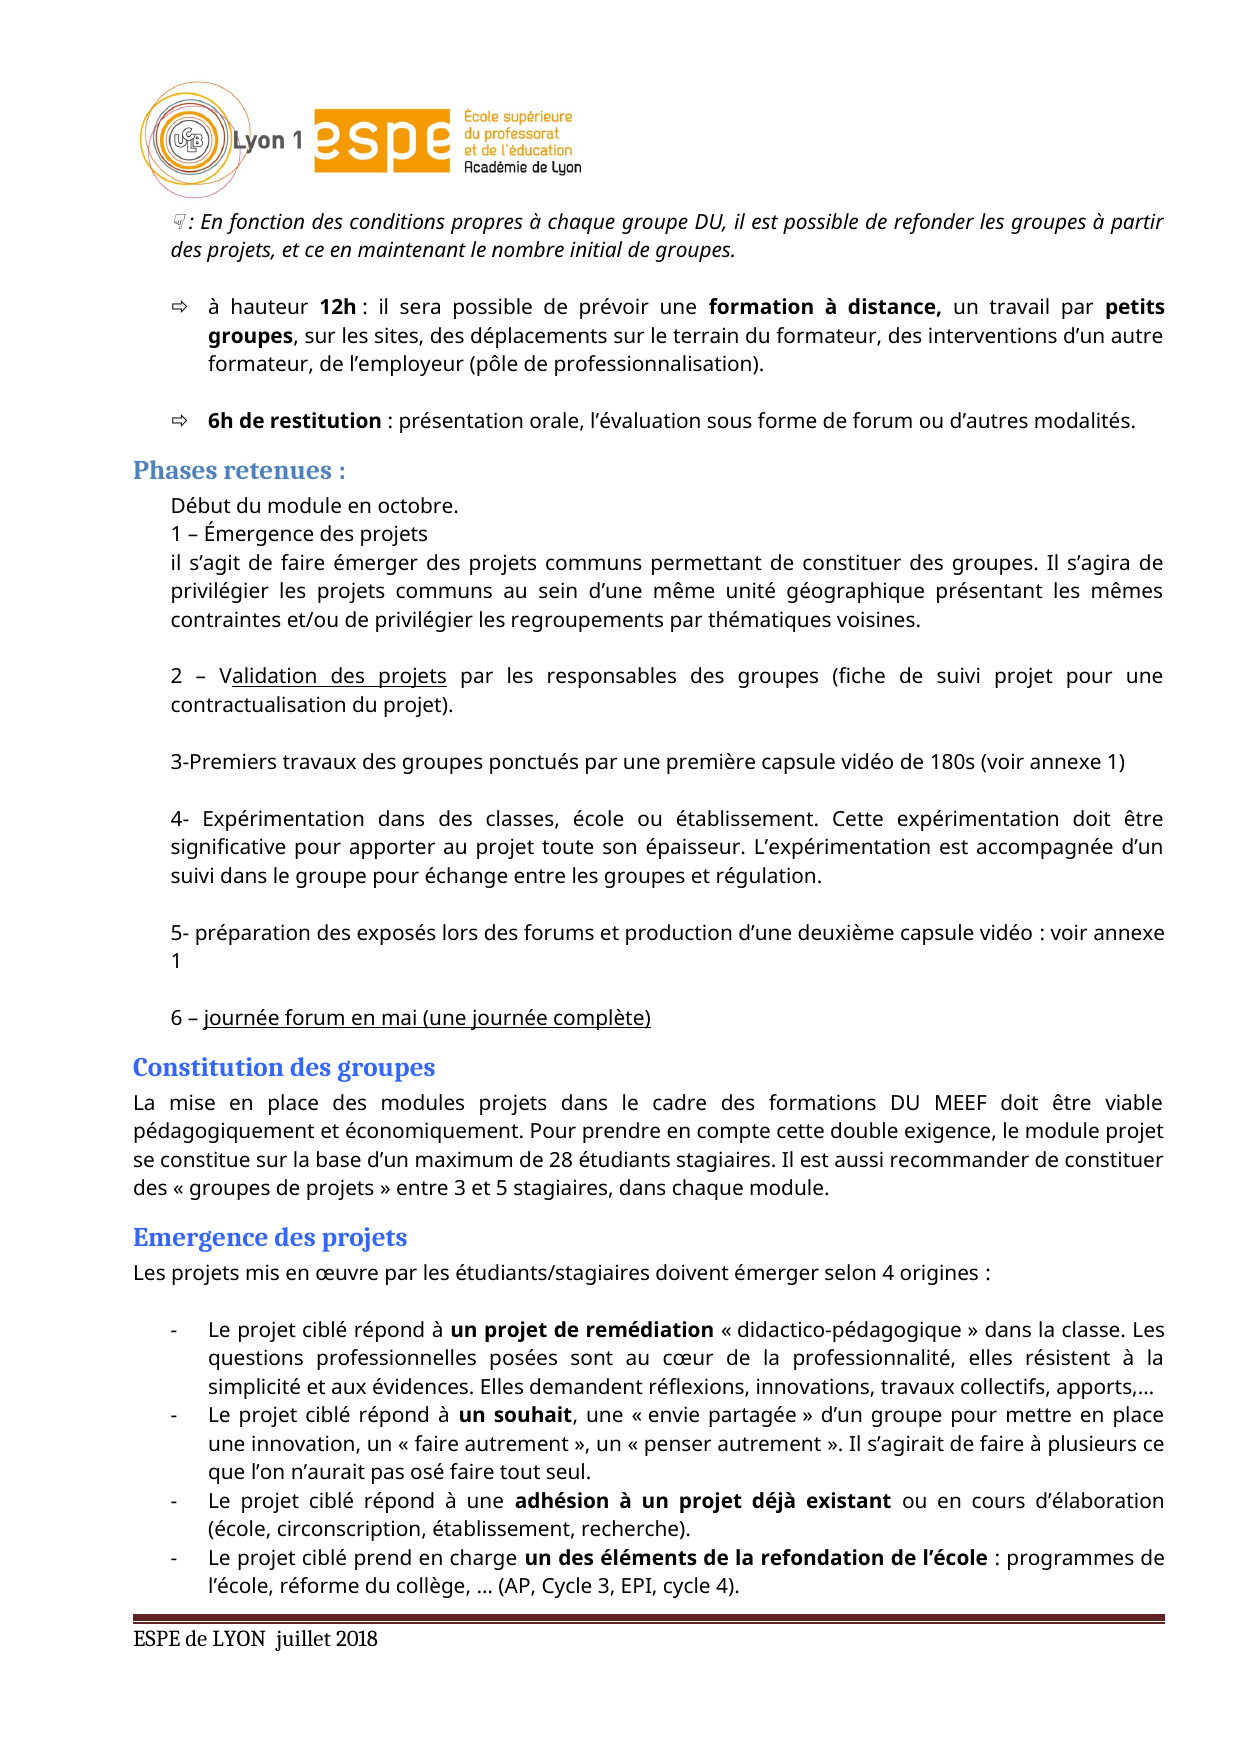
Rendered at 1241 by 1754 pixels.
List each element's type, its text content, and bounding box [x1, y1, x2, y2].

subtitle Phases retenues : [133, 455, 1165, 486]
text 6 – journée forum en mai (une journée complète) [170, 1003, 1165, 1031]
text 2 – Validation des projets par les responsables des groupes (fiche de suivi projet pour une contractualisation du projet). [170, 662, 1165, 718]
text : En fonction des conditions propres à chaque groupe DU, il est possible de refonder les groupes à partir des projets, et ce en maintenant le nombre initial de groupes. [170, 207, 1165, 264]
picture [132, 73, 591, 207]
text 4- Expérimentation dans des classes, école ou établissement. Cette expérimentation doit être significative pour apporter au projet toute son épaisseur. L’expérimentation est accompagnée d’un suivi dans le groupe pour échange entre les groupes et régulation. [170, 804, 1165, 889]
subtitle Constitution des groupes [133, 1052, 1165, 1083]
list Le projet ciblé répond à un souhait, une « envie partagée » d’un groupe pour mettre en place une innovation, un « faire autrement », un « penser autrement ». Il s’agirait de faire à plusieurs ce que l’on n’aurait pas osé faire tout seul. [170, 1400, 1165, 1486]
list à hauteur 12h : il sera possible de prévoir une formation à distance, un travail par petits groupes, sur les sites, des déplacements sur le terrain du formateur, des interventions d’un autre formateur, de l’employeur (pôle de professionnalisation). [170, 292, 1165, 378]
text 5- préparation des exposés lors des forums et production d’une deuxième capsule vidéo : voir annexe 1 [170, 918, 1165, 974]
text La mise en place des modules projets dans le cadre des formations DU MEEF doit être viable pédagogiquement et économiquement. Pour prendre en compte cette double exigence, le module projet se constitue sur la base d’un maximum de 28 étudiants stagiaires. Il est aussi recommander de constituer des « groupes de projets » entre 3 et 5 stagiaires, dans chaque module. [133, 1088, 1165, 1202]
text Les projets mis en œuvre par les étudiants/stagiaires doivent émerger selon 4 origines : [133, 1258, 1165, 1287]
list Le projet ciblé répond à une adhésion à un projet déjà existant ou en cours d’élaboration (école, circonscription, établissement, recherche). [170, 1486, 1165, 1543]
text 1 – Émergence des projets [170, 519, 1165, 548]
text Début du module en octobre. [170, 491, 1165, 519]
text il s’agit de faire émerger des projets communs permettant de constituer des groupes. Il s’agira de privilégier les projets communs au sein d’une même unité géographique présentant les mêmes contraintes et/ou de privilégier les regroupements par thématiques voisines. [170, 548, 1165, 633]
list Le projet ciblé répond à un projet de remédiation « didactico-pédagogique » dans la classe. Les questions professionnelles posées sont au cœur de la professionnalité, elles résistent à la simplicité et aux évidences. Elles demandent réflexions, innovations, travaux collectifs, apports,… [170, 1315, 1165, 1400]
list 6h de restitution : présentation orale, l’évaluation sous forme de forum ou d’autres modalités. [170, 406, 1165, 434]
subtitle Emergence des projets [133, 1222, 1165, 1254]
text 3-Premiers travaux des groupes ponctués par une première capsule vidéo de 180s (voir annexe 1) [170, 747, 1165, 775]
list Le projet ciblé prend en charge un des éléments de la refondation de l’école : programmes de l’école, réforme du collège, … (AP, Cycle 3, EPI, cycle 4). [170, 1543, 1165, 1599]
